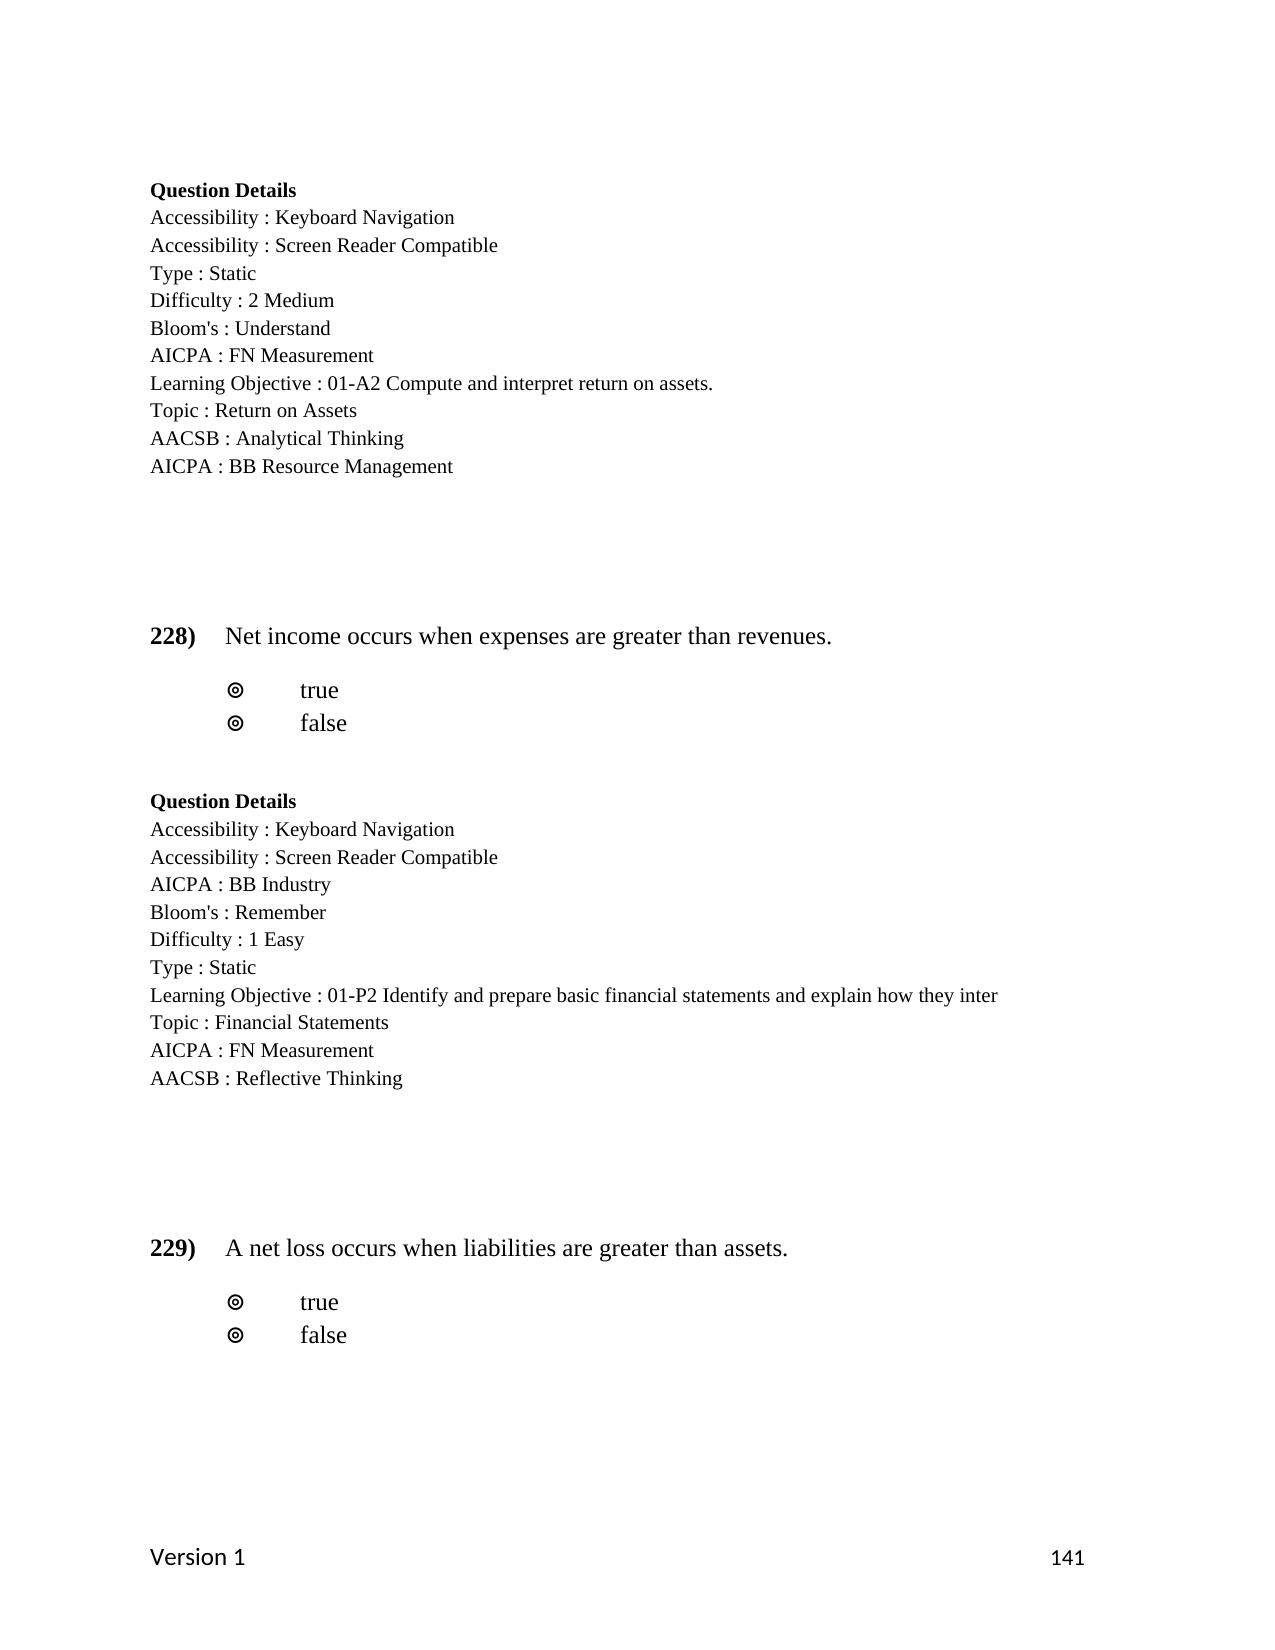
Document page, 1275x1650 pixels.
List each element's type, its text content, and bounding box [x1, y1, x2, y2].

text ⊚ true ⊚ false [150, 1287, 1125, 1348]
text ⊚ true ⊚ false [150, 675, 1125, 737]
text Question Details Accessibility : Keyboard Navigation Accessibility : Screen Reader Compatible AICPA : BB Industry Bloom's : Remember Difficulty : 1 Easy Type : Static Learning Objective : 01-P2 Identify and prepare basic financial statements and explain how they inter Topic : Financial Statements AICPA : FN Measurement AACSB : Reflective Thinking [150, 762, 1125, 1089]
text 228) Net income occurs when expenses are greater than revenues. [150, 621, 1125, 650]
text 229) A net loss occurs when liabilities are greater than assets. [150, 1233, 1125, 1262]
text Question Details Accessibility : Keyboard Navigation Accessibility : Screen Reader Compatible Type : Static Difficulty : 2 Medium Bloom's : Understand AICPA : FN Measurement Learning Objective : 01-A2 Compute and interpret return on assets. Topic : Return on Assets AACSB : Analytical Thinking AICPA : BB Resource Management [150, 150, 1125, 478]
